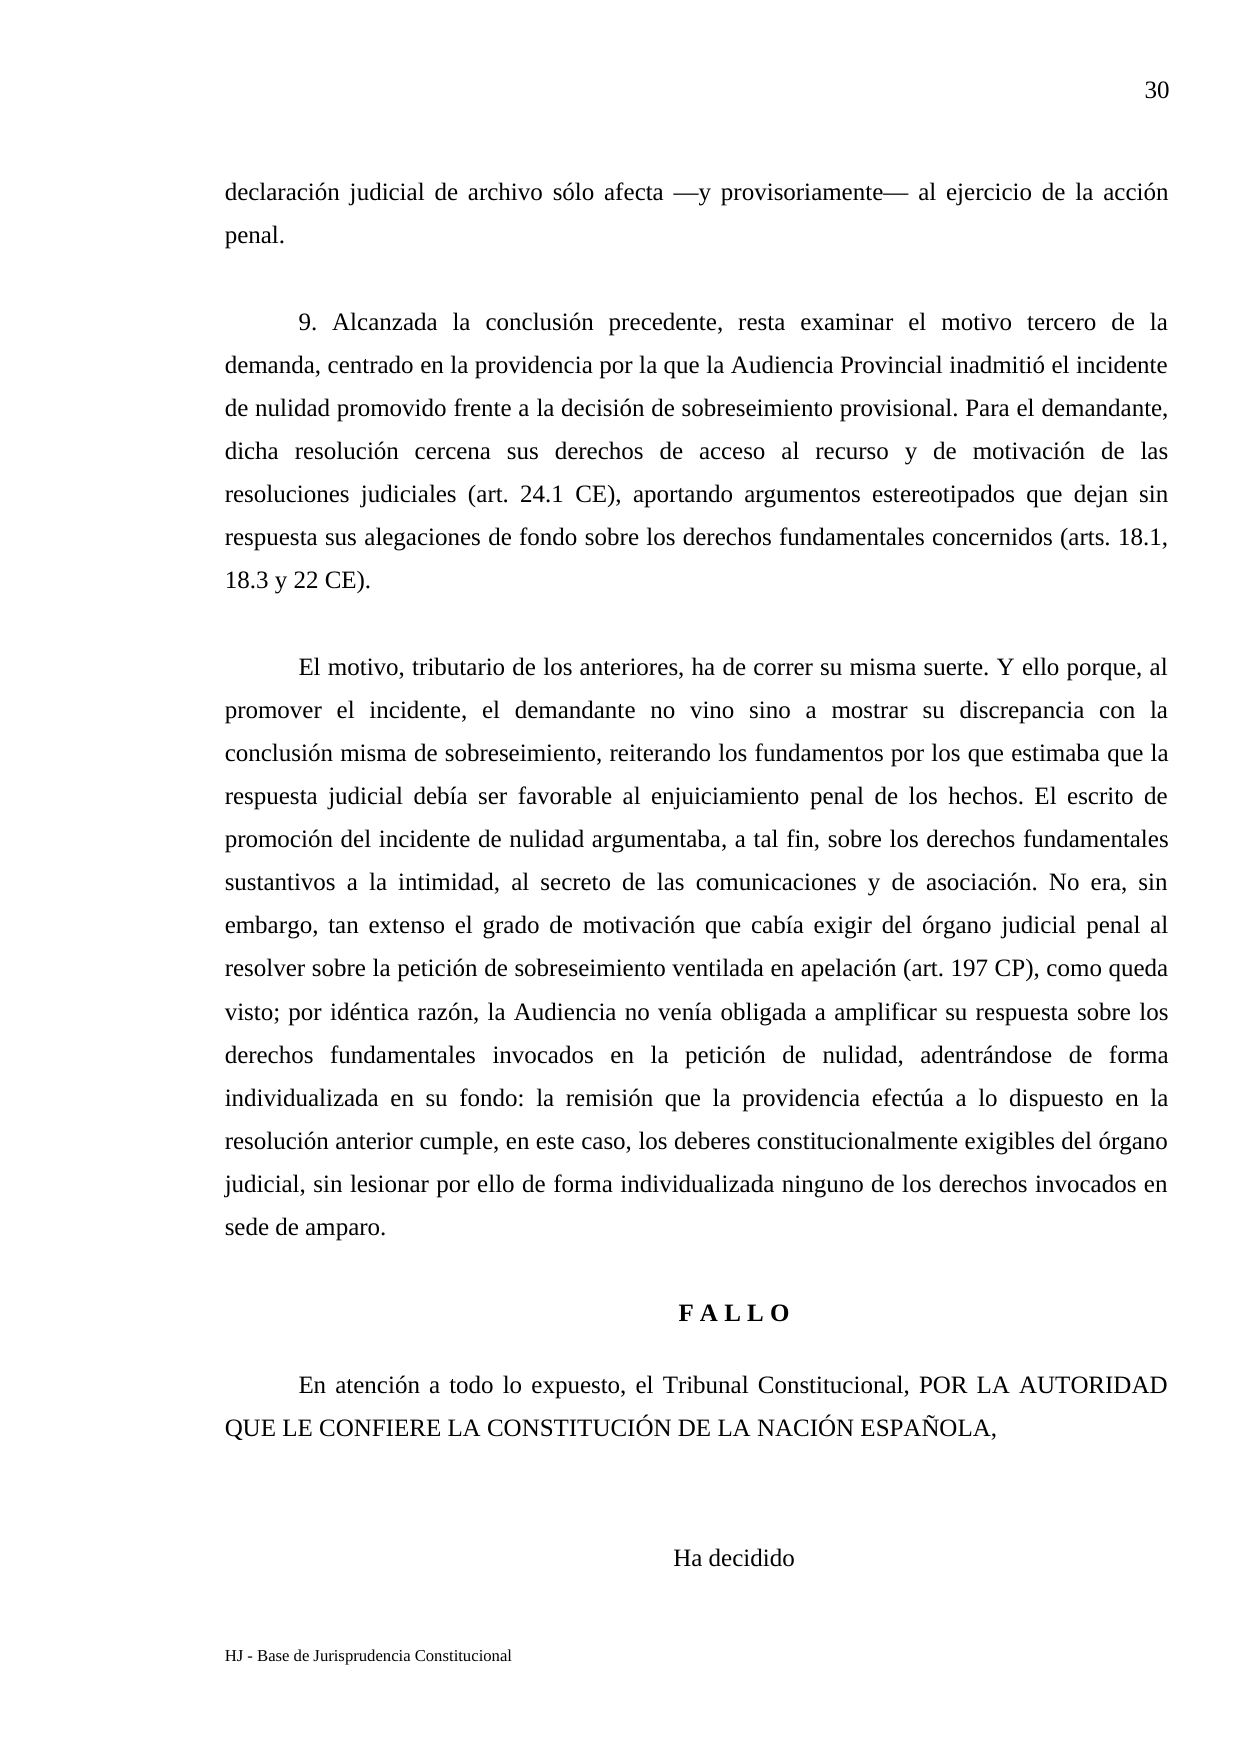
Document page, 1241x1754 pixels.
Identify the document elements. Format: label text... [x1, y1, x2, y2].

text Ha decidido [224, 1543, 1169, 1572]
text En atención a todo lo expuesto, el Tribunal Constitucional, POR LA AUTORIDAD QUE LE CONFIERE LA CONSTITUCIÓN DE LA NACIÓN ESPAÑOLA, [224, 1370, 1169, 1442]
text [224, 177, 1169, 249]
text 9. Alcanzada la conclusión precedente, resta examinar el motivo tercero de la demanda, centrado en la providencia por la que la Audiencia Provincial inadmitió el incidente de nulidad promovido frente a la decisión de sobreseimiento provisional. Para el demandante, dicha resolución cercena sus derechos de acceso al recurso y de motivación de las resoluciones judiciales (art. 24.1 CE), aportando argumentos estereotipados que dejan sin respuesta sus alegaciones de fondo sobre los derechos fundamentales concernidos (arts. 18.1, 18.3 y 22 CE). [224, 307, 1169, 594]
text El motivo, tributario de los anteriores, ha de correr su misma suerte. Y ello porque, al promover el incidente, el demandante no vino sino a mostrar su discrepancia con la conclusión misma de sobreseimiento, reiterando los fundamentos por los que estimaba que la respuesta judicial debía ser favorable al enjuiciamiento penal de los hechos. El escrito de promoción del incidente de nulidad argumentaba, a tal fin, sobre los derechos fundamentales sustantivos a la intimidad, al secreto de las comunicaciones y de asociación. No era, sin embargo, tan extenso el grado de motivación que cabía exigir del órgano judicial penal al resolver sobre la petición de sobreseimiento ventilada en apelación (art. 197 CP), como queda visto; por idéntica razón, la Audiencia no venía obligada a amplificar su respuesta sobre los derechos fundamentales invocados en la petición de nulidad, adentrándose de forma individualizada en su fondo: la remisión que la providencia efectúa a lo dispuesto en la resolución anterior cumple, en este caso, los deberes constitucionalmente exigibles del órgano judicial, sin lesionar por ello de forma individualizada ninguno de los derechos invocados en sede de amparo. [224, 652, 1169, 1241]
subtitle F A L L O [224, 1298, 1169, 1327]
